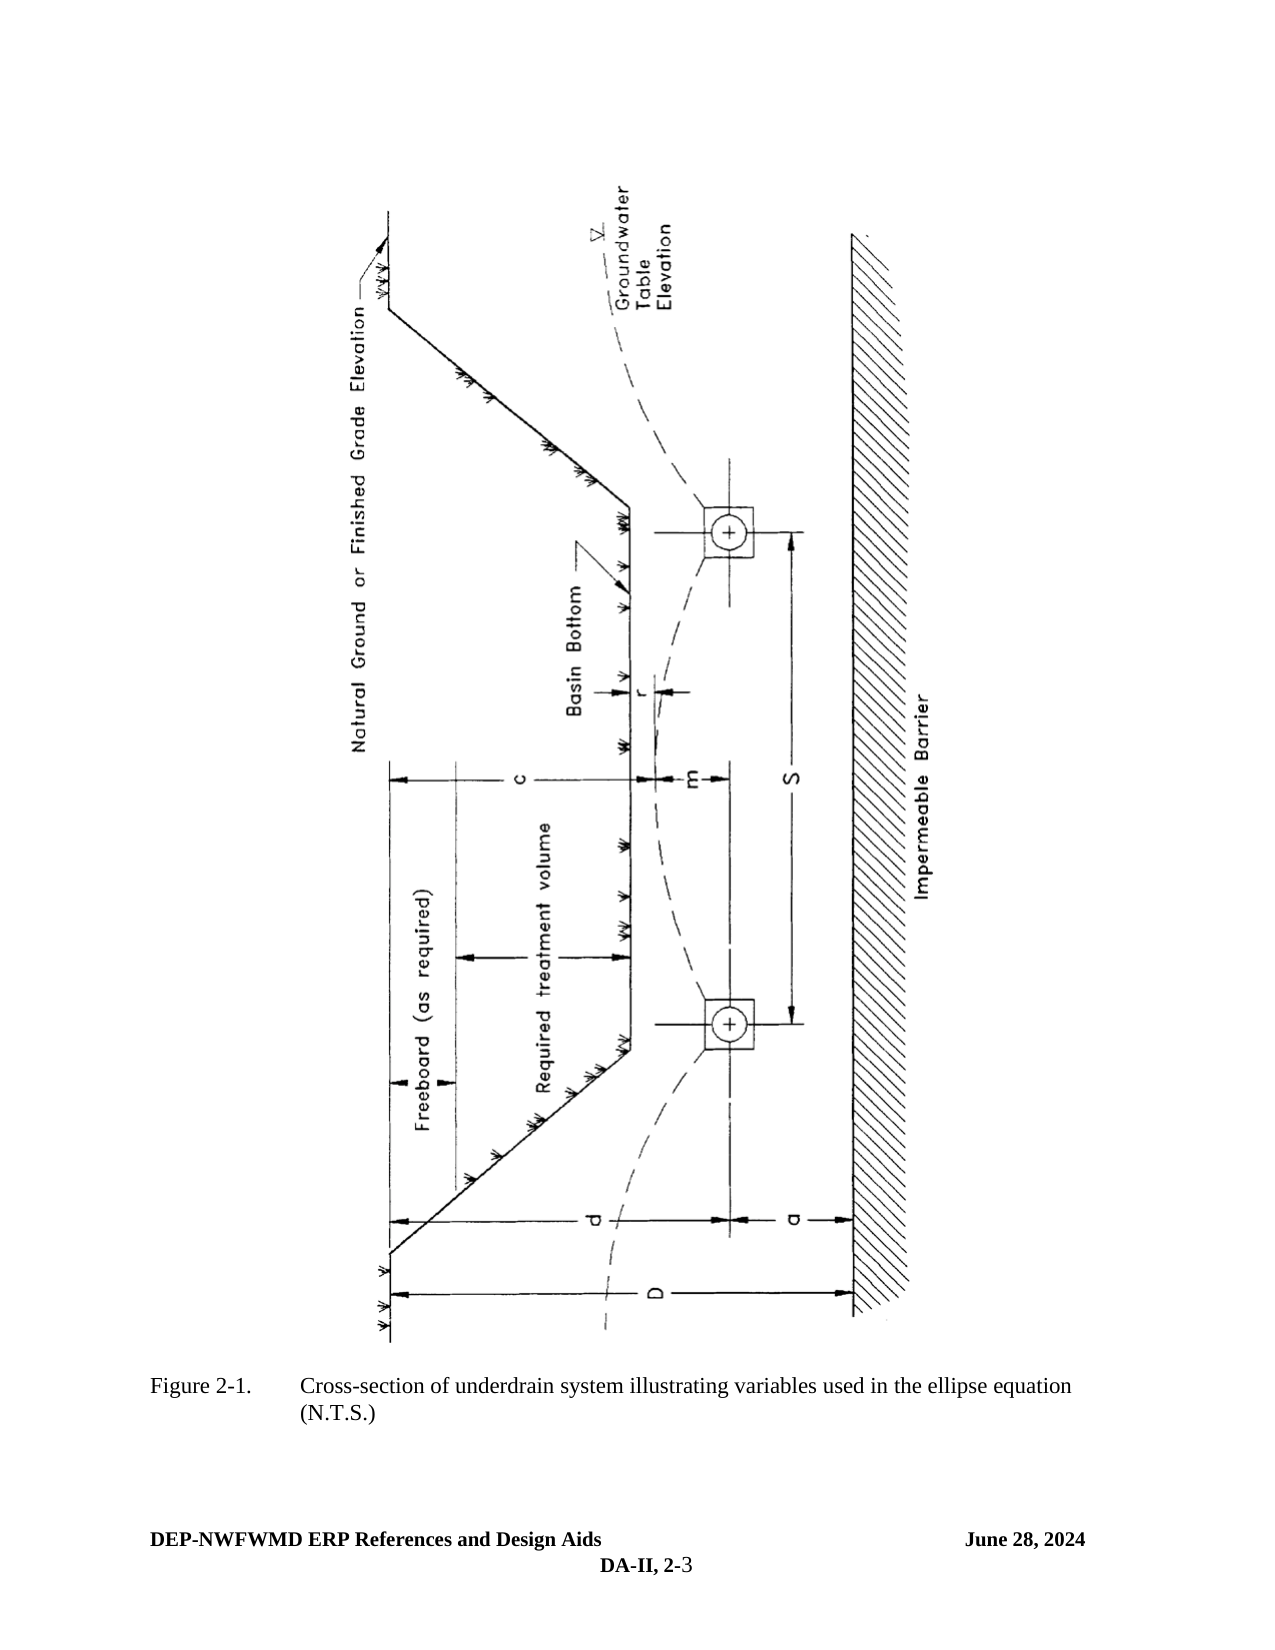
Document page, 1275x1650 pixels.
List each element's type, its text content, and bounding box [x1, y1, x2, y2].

text Figure 2-1. Cross-section of underdrain system illustrating variables used in the ellipse equation (N.T.S.) [150, 1372, 1073, 1425]
picture [349, 185, 934, 1343]
